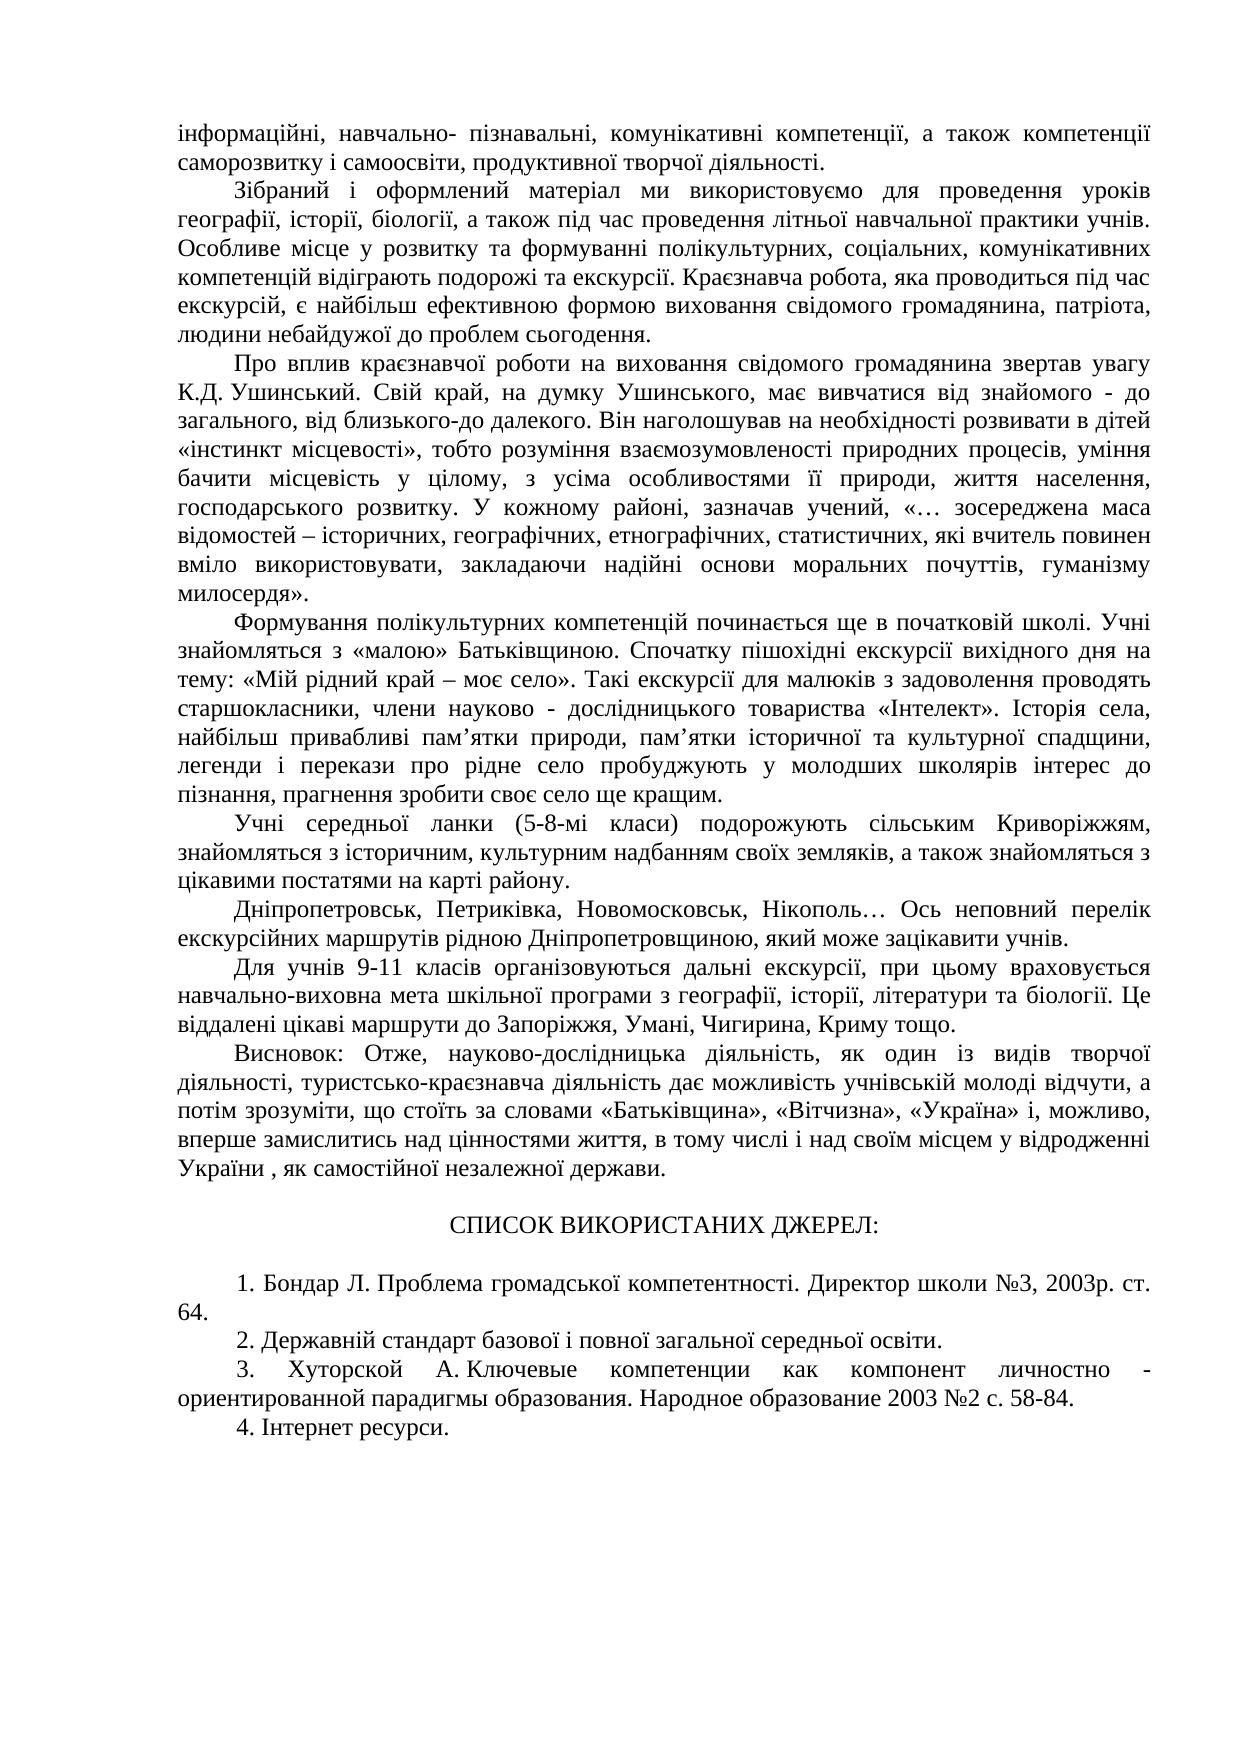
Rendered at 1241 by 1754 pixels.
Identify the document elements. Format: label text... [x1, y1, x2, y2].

text 3. Хуторской А. Ключевые компетенции как компонент личностно - ориентированной парадигмы образования. Народное образование 2003 №2 с. 58-84. [177, 1354, 1152, 1412]
text Учні середньої ланки (5-8-мі класи) подорожують сільським Криворіжжям, знайомляться з історичним, культурним надбанням своїх земляків, а також знайомляться з цікавими постатями на карті району. [177, 808, 1152, 894]
text Про вплив краєзнавчої роботи на виховання свідомого громадянина звертав увагу К.Д. Ушинський. Свій край, на думку Ушинського, має вивчатися від знайомого - до загального, від близького-до далекого. Він наголошував на необхідності розвивати в дітей «інстинкт місцевості», тобто розуміння взаємозумовленості природних процесів, уміння бачити місцевість у цілому, з усіма особливостями її природи, життя населення, господарського розвитку. У кожному районі, зазначав учений, «… зосереджена маса відомостей – історичних, географічних, етнографічних, статистичних, які вчитель повинен вміло використовувати, закладаючи надійні основи моральних почуттів, гуманізму милосердя». [177, 348, 1152, 607]
text Для учнів 9-11 класів організовуються дальні екскурсії, при цьому враховується навчально-виховна мета шкільної програми з географії, історії, літератури та біології. Це віддалені цікаві маршрути до Запоріжжя, Умані, Чигирина, Криму тощо. [177, 952, 1152, 1038]
text Формування полікультурних компетенцій починається ще в початковій школі. Учні знайомляться з «малою» Батьківщиною. Спочатку пішохідні екскурсії вихідного дня на тему: «Мій рідний край – моє село». Такі екскурсії для малюків з задоволення проводять старшокласники, члени науково - дослідницького товариства «Інтелект». Історія села, найбільш привабливі пам’ятки природи, пам’ятки історичної та культурної спадщини, легенди і перекази про рідне село пробуджують у молодших школярів інтерес до пізнання, прагнення зробити своє село ще кращим. [177, 607, 1152, 808]
text СПИСОК ВИКОРИСТАНИХ ДЖЕРЕЛ: [177, 1182, 1152, 1239]
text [177, 118, 1152, 176]
text 1. Бондар Л. Проблема громадської компетентності. Директор школи №3, 2003р. ст. 64. [177, 1268, 1152, 1326]
text 2. Державній стандарт базової і повної загальної середньої освіти. [177, 1326, 1152, 1354]
text Висновок: Отже, науково-дослідницька діяльність, як один із видів творчої діяльності, туристсько-краєзнавча діяльність дає можливість учнівській молоді відчути, а потім зрозуміти, що стоїть за словами «Батьківщина», «Вітчизна», «Україна» і, можливо, вперше замислитись над цінностями життя, в тому числі і над своїм місцем у відродженні України , як самостійної незалежної держави. [177, 1038, 1152, 1182]
text Зібраний і оформлений матеріал ми використовуємо для проведення уроків географії, історії, біології, а також під час проведення літньої навчальної практики учнів. Особливе місце у розвитку та формуванні полікультурних, соціальних, комунікативних компетенцій відіграють подорожі та екскурсії. Краєзнавча робота, яка проводиться під час екскурсій, є найбільш ефективною формою виховання свідомого громадянина, патріота, людини небайдужої до проблем сьогодення. [177, 176, 1152, 348]
text 4. Інтернет ресурси. [177, 1412, 1152, 1441]
text Дніпропетровськ, Петриківка, Новомосковськ, Нікополь… Ось неповний перелік екскурсійних маршрутів рідною Дніпропетровщиною, який може зацікавити учнів. [177, 894, 1152, 952]
